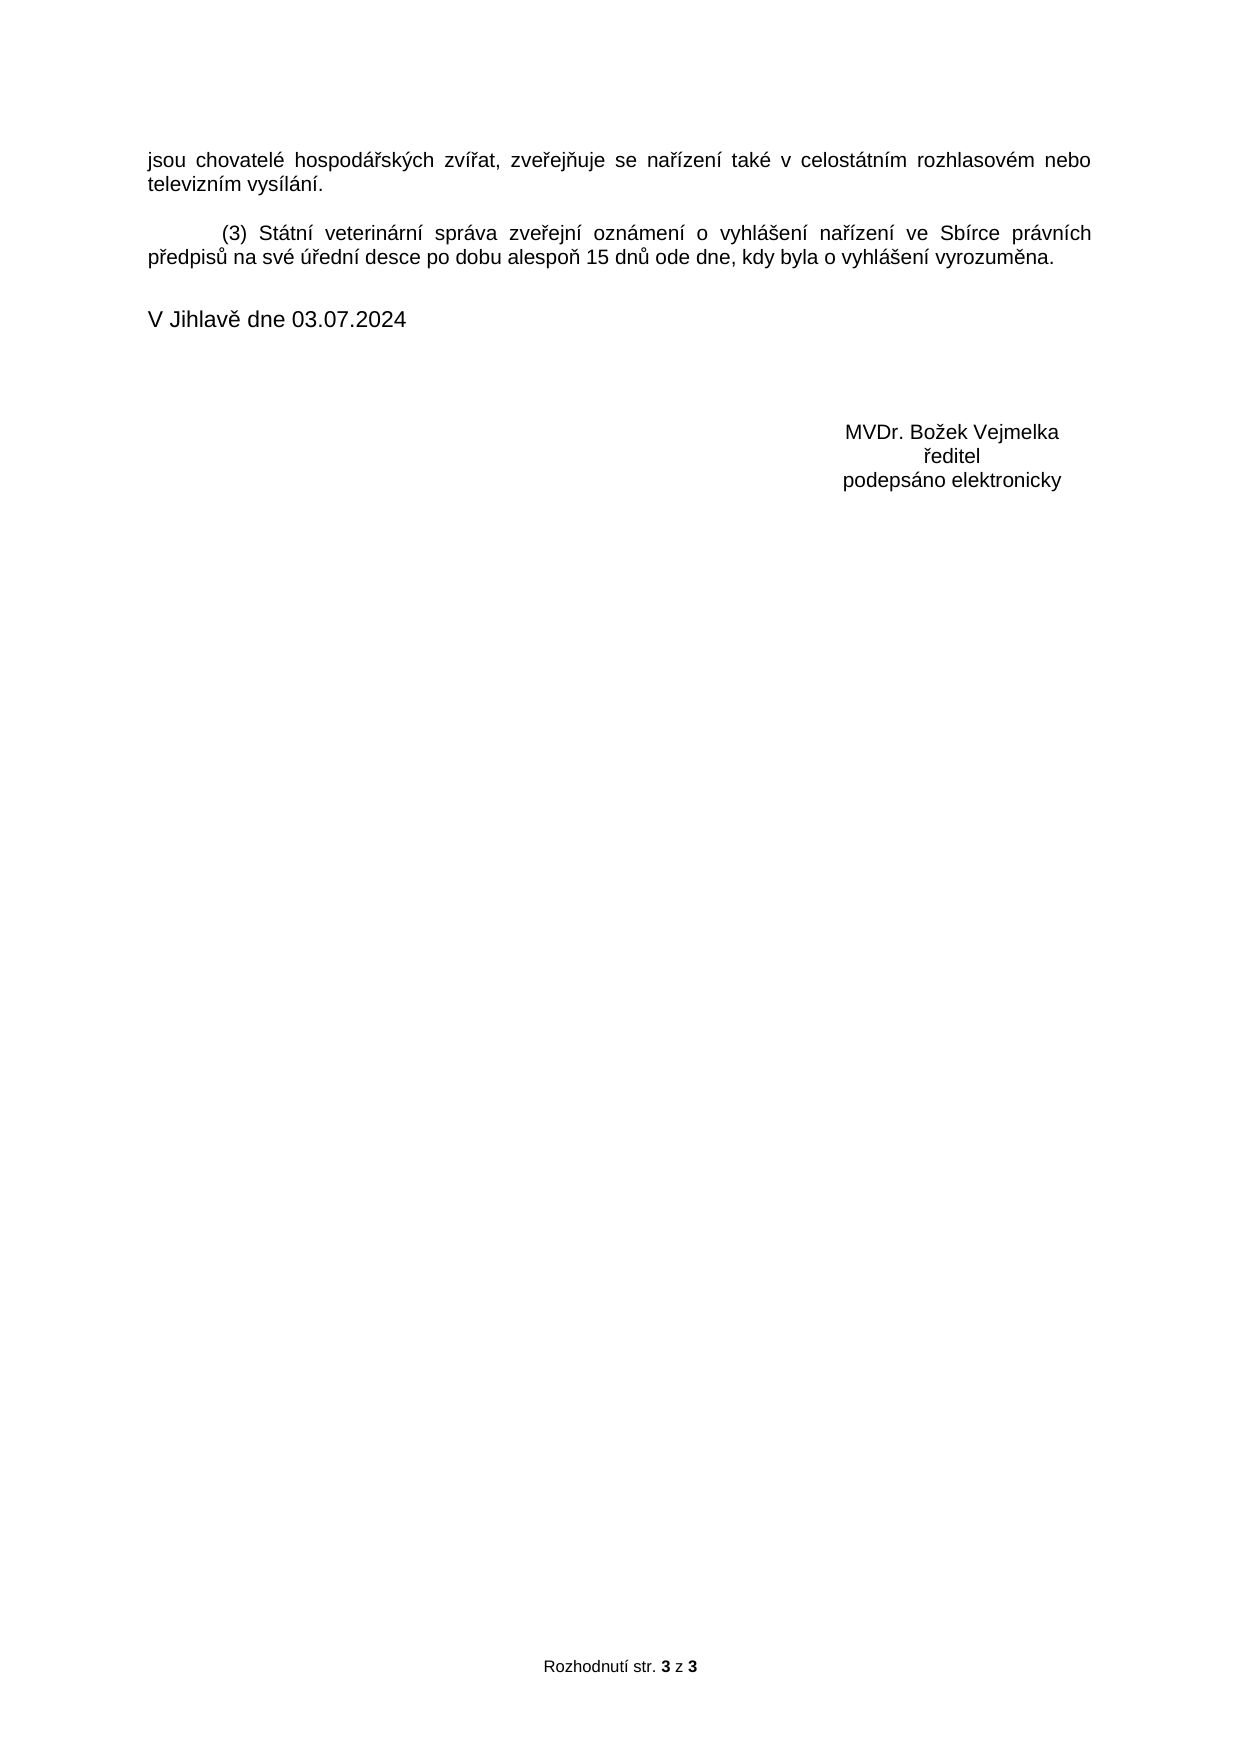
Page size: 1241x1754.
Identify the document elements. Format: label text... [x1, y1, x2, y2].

text MVDr. Božek Vejmelka [812, 420, 1092, 444]
text ředitel [811, 444, 1092, 468]
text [148, 148, 1092, 196]
text (3) Státní veterinární správa zveřejní oznámení o vyhlášení nařízení ve Sbírce právních předpisů na své úřední desce po dobu alespoň 15 dnů ode dne, kdy byla o vyhlášení vyrozuměna. [148, 221, 1092, 268]
text V Jihlavě dne [148, 306, 1092, 332]
text podepsáno elektronicky [811, 468, 1092, 492]
